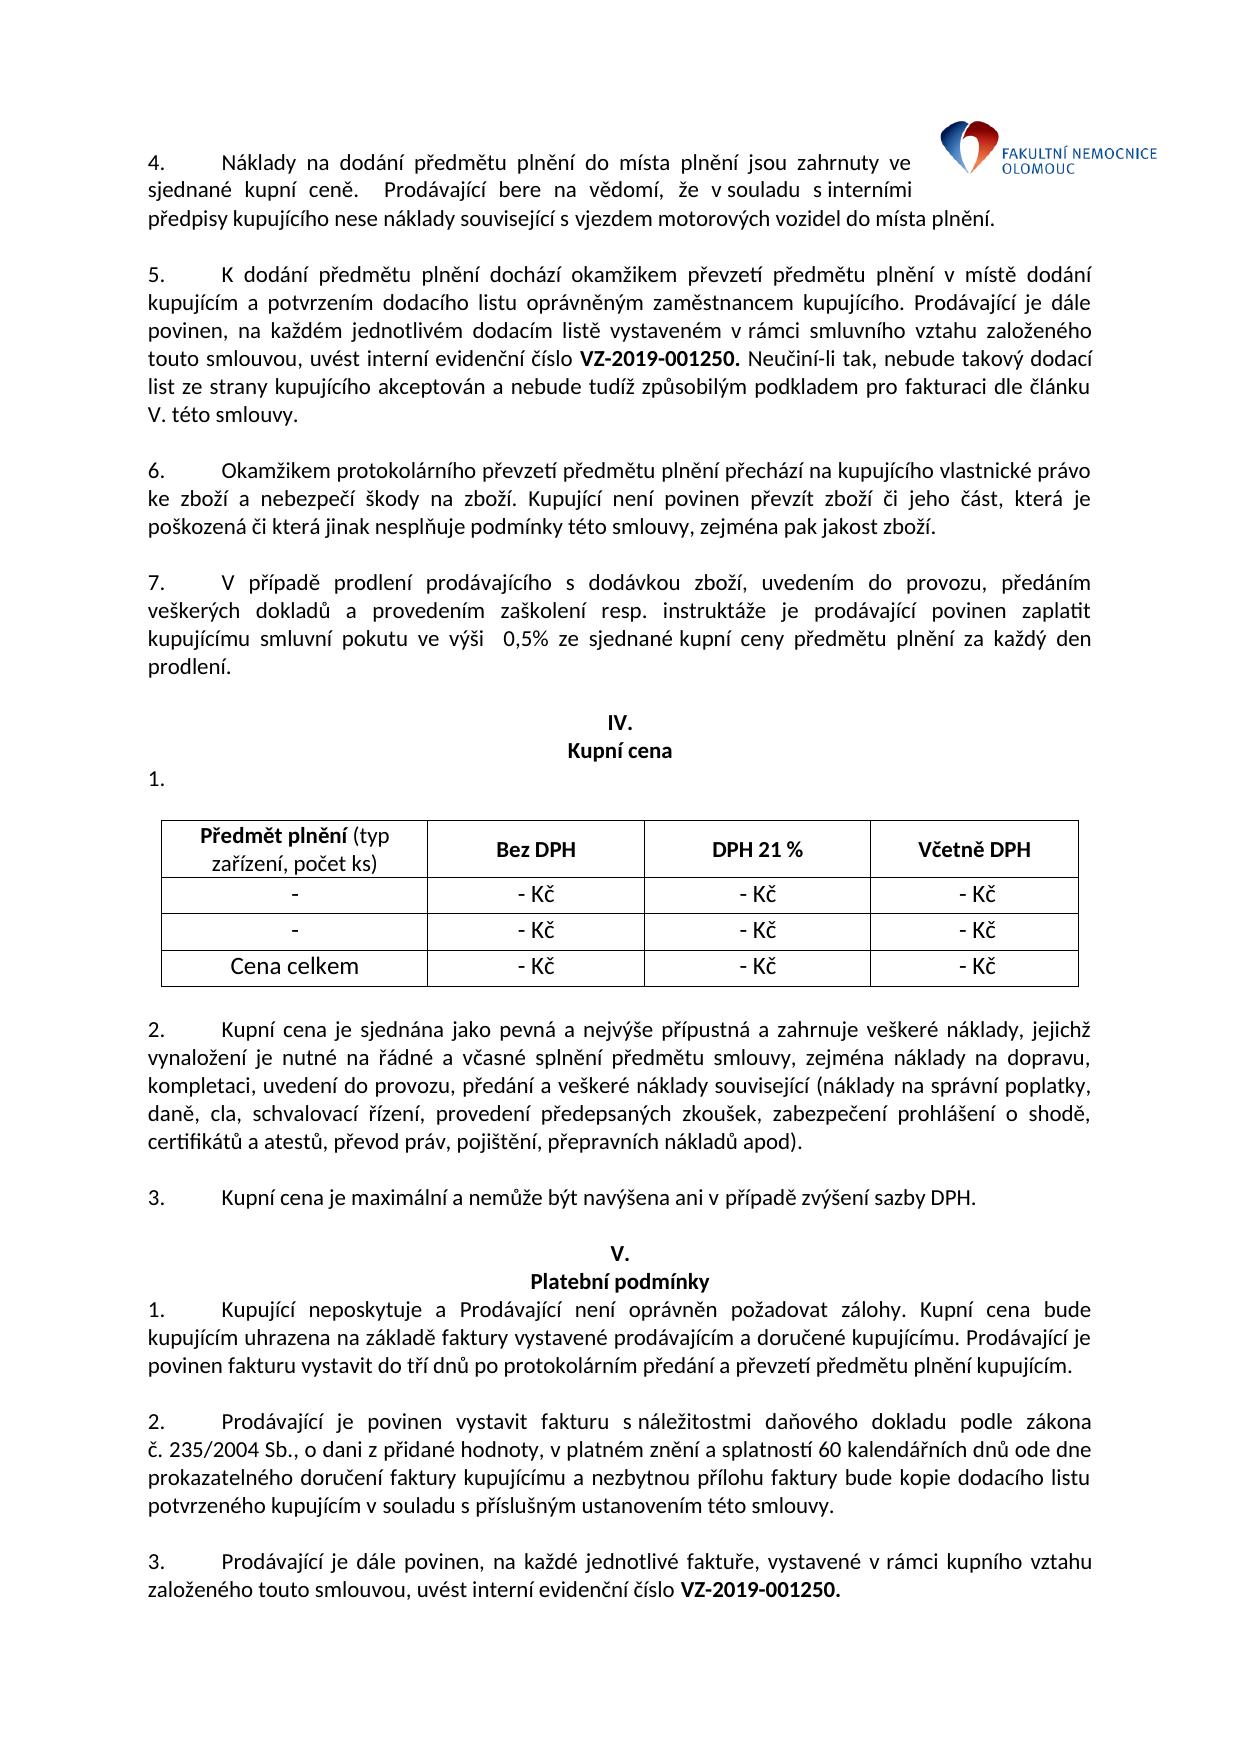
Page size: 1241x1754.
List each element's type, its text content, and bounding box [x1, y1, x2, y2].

table_cell [645, 878, 870, 913]
list 7. V případě prodlení prodávajícího s dodávkou zboží, uvedením do provozu, předáním veškerých dokladů a provedením zaškolení resp. instruktáže je prodávající povinen zaplatit kupujícímu smluvní pokutu ve výši 0,5% ze sjednané kupní ceny předmětu plnění za každý den prodlení. [148, 568, 1093, 680]
list 3. Kupní cena je maximální a nemůže být navýšena ani v případě zvýšení sazby DPH. [148, 1183, 1093, 1211]
table_cell [645, 914, 870, 949]
text IV. [148, 708, 1093, 736]
text Kupní cena [148, 736, 1093, 764]
list 4. Náklady na dodání předmětu plnění do místa plnění jsou zahrnuty ve sjednané kupní ceně. Prodávající bere na vědomí, že v souladu s interními předpisy kupujícího nese náklady související s vjezdem motorových vozidel do místa plnění. [148, 148, 1093, 232]
list 3. Prodávající je dále povinen, na každé jednotlivé faktuře, vystavené v rámci kupního vztahu založeného touto smlouvou, uvést interní evidenční číslo VZ-2019-001250. [148, 1547, 1093, 1603]
list 6. Okamžikem protokolárního převzetí předmětu plnění přechází na kupujícího vlastnické právo ke zboží a nebezpečí škody na zboží. Kupující není povinen převzít zboží či jeho část, která je poškozená či která jinak nesplňuje podmínky této smlouvy, zejména pak jakost zboží. [148, 456, 1093, 540]
list 5. K dodání předmětu plnění dochází okamžikem převzetí předmětu plnění v místě dodání kupujícím a potvrzením dodacího listu oprávněným zaměstnancem kupujícího. Prodávající je dále povinen, na každém jednotlivém dodacím listě vystaveném v rámci smluvního vztahu založeného touto smlouvou, uvést interní evidenční číslo VZ-2019-001250. Neučiní-li tak, nebude takový dodací list ze strany kupujícího akceptován a nebude tudíž způsobilým podkladem pro fakturaci dle článku V. této smlouvy. [148, 260, 1093, 428]
list V. [148, 1239, 1093, 1267]
table_cell [162, 878, 427, 913]
table_cell Cena celkem [162, 951, 427, 986]
list 1. Kupující neposkytuje a Prodávající není oprávněn požadovat zálohy. Kupní cena bude kupujícím uhrazena na základě faktury vystavené prodávajícím a doručené kupujícímu. Prodávající je povinen fakturu vystavit do tří dnů po protokolárním předání a převzetí předmětu plnění kupujícím. [148, 1295, 1093, 1379]
table_cell [871, 914, 1078, 949]
table_cell [428, 914, 644, 949]
table_header Bez DPH [428, 821, 644, 877]
table_cell [428, 951, 644, 986]
list 1. [148, 764, 1093, 792]
list 2. Kupní cena je sjednána jako pevná a nejvýše přípustná a zahrnuje veškeré náklady, jejichž vynaložení je nutné na řádné a včasné splnění předmětu smlouvy, zejména náklady na dopravu, kompletaci, uvedení do provozu, předání a veškeré náklady související (náklady na správní poplatky, daně, cla, schvalovací řízení, provedení předepsaných zkoušek, zabezpečení prohlášení o shodě, certifikátů a atestů, převod práv, pojištění, přepravních nákladů apod). [148, 1015, 1093, 1155]
table_cell [871, 951, 1078, 986]
table_cell [871, 878, 1078, 913]
table_cell [428, 878, 644, 913]
table_cell [162, 914, 427, 949]
table_header DPH 21 % [645, 821, 870, 877]
table_header Předmět plnění (typ zařízení, počet ks) [162, 821, 427, 877]
text Platební podmínky [148, 1267, 1093, 1295]
table_header Včetně DPH [871, 821, 1078, 877]
list 2. Prodávající je povinen vystavit fakturu s náležitostmi daňového dokladu podle zákona č. 235/2004 Sb., o dani z přidané hodnoty, v platném znění a splatností 60 kalendářních dnů ode dne prokazatelného doručení faktury kupujícímu a nezbytnou přílohu faktury bude kopie dodacího listu potvrzeného kupujícím v souladu s příslušným ustanovením této smlouvy. [148, 1407, 1093, 1519]
table_cell [645, 951, 870, 986]
